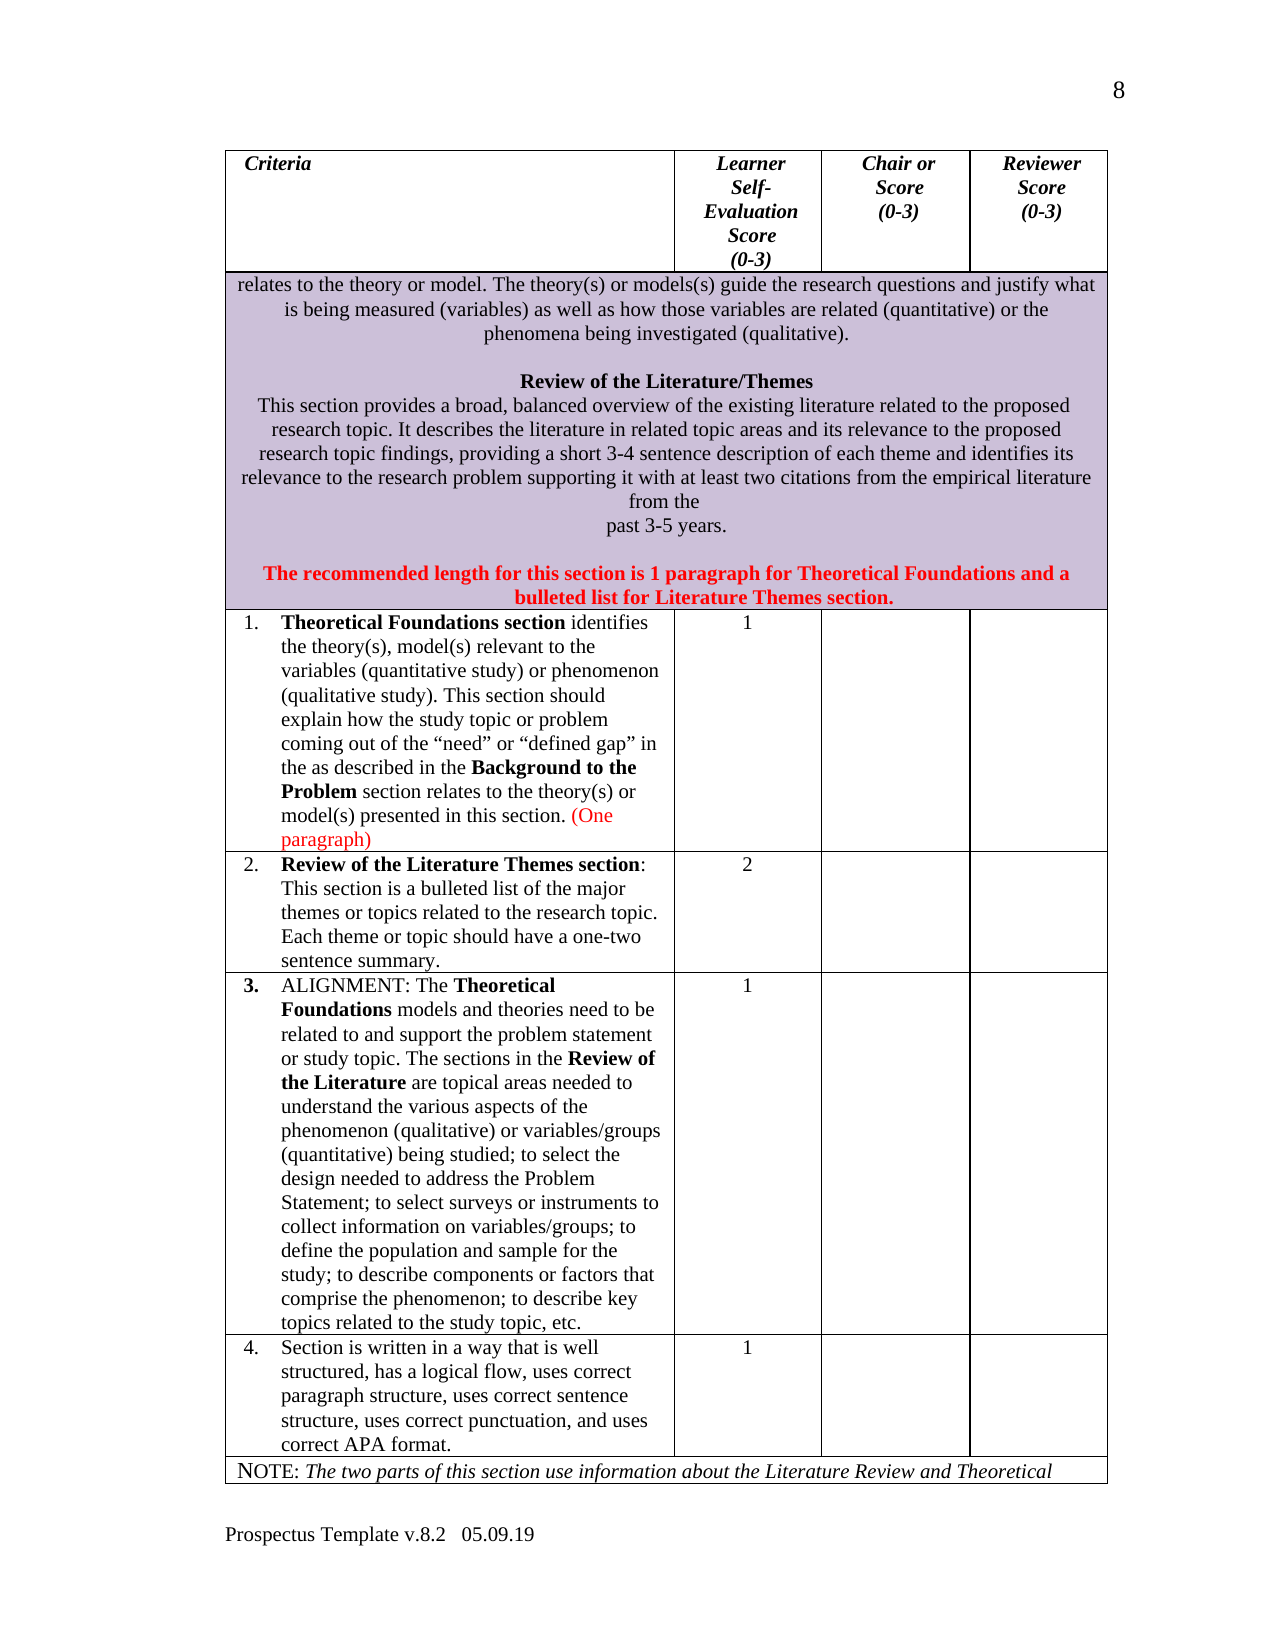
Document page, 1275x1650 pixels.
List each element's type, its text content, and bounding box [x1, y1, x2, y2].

table_cell 1 [675, 1335, 821, 1456]
table_header Chair or Score (0-3) [822, 151, 969, 271]
table_cell Review of the Literature Themes section: This section is a bulleted list of the major themes or topics related to the research topic. Each theme or topic should have a one-two sentence summary. [226, 852, 674, 972]
table_cell [822, 1335, 969, 1456]
table_header Learner Self-Evaluation Score (0-3) [675, 151, 821, 271]
table_cell Theoretical Foundations section identifies the theory(s), model(s) relevant to the variables (quantitative study) or phenomenon (qualitative study). This section should explain how the study topic or problem coming out of the “need” or “defined gap” in the as described in the Background to the Problem section relates to the theory(s) or model(s) presented in this section. (One paragraph) [226, 610, 674, 851]
table_cell 2 [675, 852, 821, 972]
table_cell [226, 1457, 1107, 1483]
table_cell 1 [675, 973, 821, 1334]
table_cell [971, 973, 1107, 1334]
table_cell [822, 973, 969, 1334]
table_cell ALIGNMENT: The Theoretical Foundations models and theories need to be related to and support the problem statement or study topic. The sections in the Review of the Literature are topical areas needed to understand the various aspects of the phenomenon (qualitative) or variables/groups (quantitative) being studied; to select the design needed to address the Problem Statement; to select surveys or instruments to collect information on variables/groups; to define the population and sample for the study; to describe components or factors that comprise the phenomenon; to describe key topics related to the study topic, etc. [226, 973, 674, 1334]
table_cell [971, 852, 1107, 972]
table_cell [971, 610, 1107, 851]
table_cell 1 [675, 610, 821, 851]
table_cell Section is written in a way that is well structured, has a logical flow, uses correct paragraph structure, uses correct sentence structure, uses correct punctuation, and uses correct APA format. [226, 1335, 674, 1456]
table_cell [971, 1335, 1107, 1456]
table_header Criteria [226, 151, 674, 271]
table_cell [226, 273, 1107, 609]
table_header Reviewer Score (0-3) [971, 151, 1107, 271]
table_cell [822, 610, 969, 851]
table_cell [822, 852, 969, 972]
